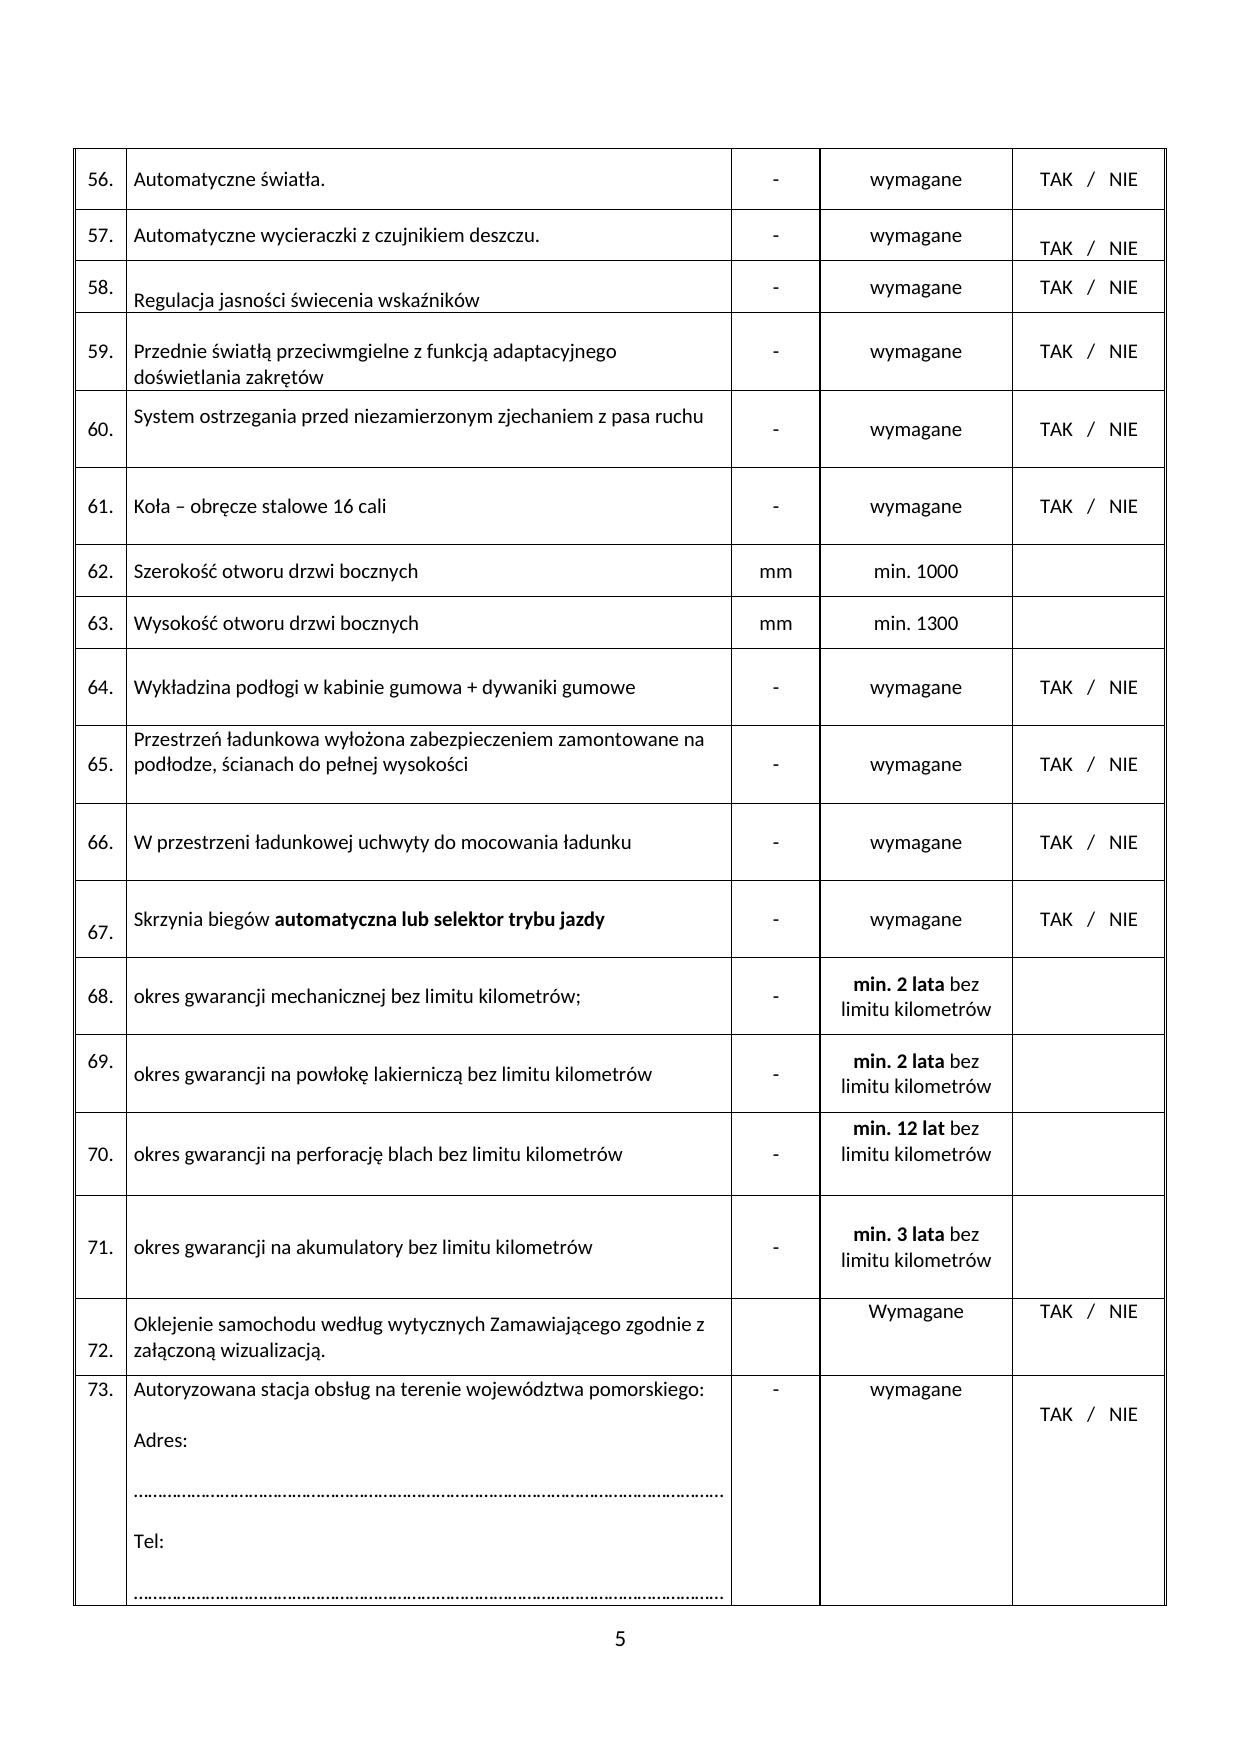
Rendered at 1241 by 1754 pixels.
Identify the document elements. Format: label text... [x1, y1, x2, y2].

table_cell 69. [76, 1035, 126, 1112]
table_cell Wymagane [821, 1299, 1012, 1375]
table_cell - [732, 649, 819, 725]
table_cell wymagane [821, 468, 1012, 544]
table_cell 57. [76, 210, 126, 260]
table_cell [1013, 1113, 1164, 1195]
table_cell Skrzynia biegów automatyczna lub selektor trybu jazdy [127, 881, 731, 957]
table_cell - [732, 1113, 819, 1195]
table_cell [1013, 958, 1164, 1034]
table_cell 68. [76, 958, 126, 1034]
table_cell min. 1000 [821, 545, 1012, 596]
table_cell 56. [76, 149, 126, 208]
table_cell 66. [76, 804, 126, 880]
table_cell - [732, 261, 819, 312]
table_cell System ostrzegania przed niezamierzonym zjechaniem z pasa ruchu [127, 391, 731, 467]
table_cell 73. [76, 1376, 126, 1605]
table_cell Koła – obręcze stalowe 16 cali [127, 468, 731, 544]
table_cell okres gwarancji mechanicznej bez limitu kilometrów; [127, 958, 731, 1034]
table_cell wymagane [821, 726, 1012, 802]
table_cell min. 2 lata bez limitu kilometrów [821, 958, 1012, 1034]
table_cell 65. [76, 726, 126, 802]
table_cell TAK / NIE [1013, 1299, 1164, 1375]
table_cell 70. [76, 1113, 126, 1195]
table_cell - [732, 149, 819, 208]
table_cell Wykładzina podłogi w kabinie gumowa + dywaniki gumowe [127, 649, 731, 725]
table_cell - [732, 313, 819, 389]
table_cell TAK / NIE [1013, 149, 1164, 208]
table_cell min. 1300 [821, 597, 1012, 648]
table_cell 63. [76, 597, 126, 648]
table_cell okres gwarancji na akumulatory bez limitu kilometrów [127, 1196, 731, 1298]
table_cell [127, 1376, 731, 1605]
table_cell - [732, 1196, 819, 1298]
table_cell TAK / NIE [1013, 1376, 1164, 1605]
table_cell - [732, 210, 819, 260]
table_cell TAK / NIE [1013, 261, 1164, 312]
table_cell 67. [76, 881, 126, 957]
table_cell [1013, 1196, 1164, 1298]
table_cell - [732, 726, 819, 802]
table_cell - [732, 958, 819, 1034]
table_cell [732, 1299, 819, 1375]
table_cell wymagane [821, 313, 1012, 389]
table_cell Regulacja jasności świecenia wskaźników [127, 261, 731, 312]
table_cell 64. [76, 649, 126, 725]
table_cell Oklejenie samochodu według wytycznych Zamawiającego zgodnie z załączoną wizualizacją. [127, 1299, 731, 1375]
table_cell [1013, 597, 1164, 648]
table_cell wymagane [821, 210, 1012, 260]
table_cell min. 2 lata bez limitu kilometrów [821, 1035, 1012, 1112]
table_cell Przednie światłą przeciwmgielne z funkcją adaptacyjnego doświetlania zakrętów [127, 313, 731, 389]
table_cell wymagane [821, 804, 1012, 880]
table_cell 62. [76, 545, 126, 596]
table_cell wymagane [821, 649, 1012, 725]
table_cell TAK / NIE [1013, 726, 1164, 802]
table_cell 71. [76, 1196, 126, 1298]
table_cell 72. [76, 1299, 126, 1375]
table_cell - [732, 468, 819, 544]
table_cell TAK / NIE [1013, 391, 1164, 467]
table_cell okres gwarancji na powłokę lakierniczą bez limitu kilometrów [127, 1035, 731, 1112]
table_cell - [732, 1376, 819, 1605]
table_cell W przestrzeni ładunkowej uchwyty do mocowania ładunku [127, 804, 731, 880]
table_cell TAK / NIE [1013, 649, 1164, 725]
table_cell - [732, 881, 819, 957]
table_cell - [732, 1035, 819, 1112]
table_cell 58. [76, 261, 126, 312]
table_cell - [732, 391, 819, 467]
table_cell mm [732, 545, 819, 596]
table_cell 61. [76, 468, 126, 544]
table_cell min. 12 lat bez limitu kilometrów [821, 1113, 1012, 1195]
table_cell Szerokość otworu drzwi bocznych [127, 545, 731, 596]
table_cell TAK / NIE [1013, 468, 1164, 544]
table_cell min. 3 lata bez limitu kilometrów [821, 1196, 1012, 1298]
table_cell TAK / NIE [1013, 313, 1164, 389]
table_cell 60. [76, 391, 126, 467]
table_cell wymagane [821, 1376, 1012, 1605]
table_cell okres gwarancji na perforację blach bez limitu kilometrów [127, 1113, 731, 1195]
table_cell mm [732, 597, 819, 648]
table_cell wymagane [821, 149, 1012, 208]
table_cell [1013, 1035, 1164, 1112]
table_cell TAK / NIE [1013, 210, 1164, 260]
table_cell Automatyczne światła. [127, 149, 731, 208]
table_cell wymagane [821, 881, 1012, 957]
table_cell 59. [76, 313, 126, 389]
table_cell [1013, 545, 1164, 596]
table_cell - [732, 804, 819, 880]
table_cell Przestrzeń ładunkowa wyłożona zabezpieczeniem zamontowane na podłodze, ścianach do pełnej wysokości [127, 726, 731, 802]
table_cell TAK / NIE [1013, 881, 1164, 957]
table_cell wymagane [821, 261, 1012, 312]
table_cell Automatyczne wycieraczki z czujnikiem deszczu. [127, 210, 731, 260]
table_cell Wysokość otworu drzwi bocznych [127, 597, 731, 648]
table_cell wymagane [821, 391, 1012, 467]
table_cell TAK / NIE [1013, 804, 1164, 880]
